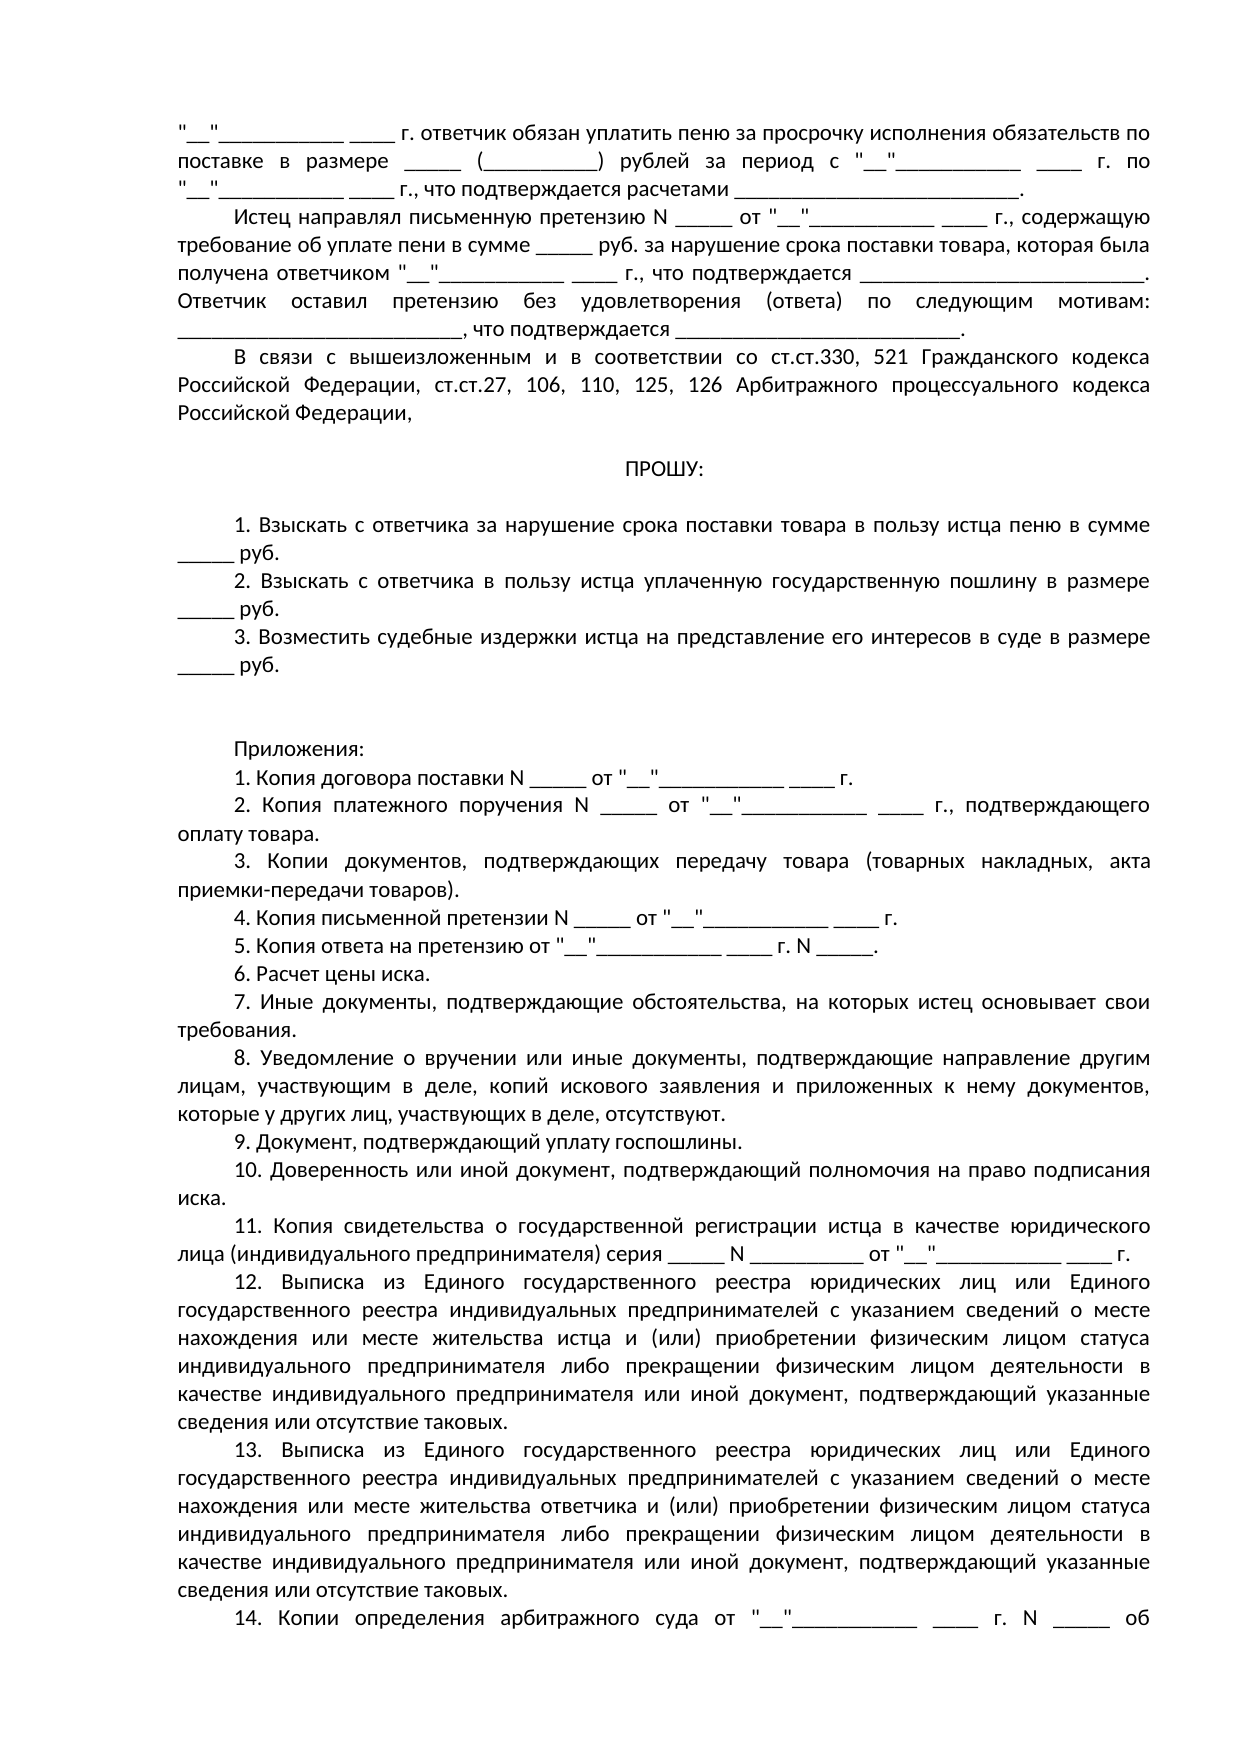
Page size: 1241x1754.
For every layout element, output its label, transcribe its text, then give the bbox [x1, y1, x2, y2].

text 7. Иные документы, подтверждающие обстоятельства, на которых истец основывает свои требования. [177, 987, 1152, 1043]
text 12. Выписка из Единого государственного реестра юридических лиц или Единого государственного реестра индивидуальных предпринимателей с указанием сведений о месте нахождения или месте жительства истца и (или) приобретении физическим лицом статуса индивидуального предпринимателя либо прекращении физическим лицом деятельности в качестве индивидуального предпринимателя или иной документ, подтверждающий указанные сведения или отсутствие таковых. [177, 1267, 1152, 1435]
text 8. Уведомление о вручении или иные документы, подтверждающие направление другим лицам, участвующим в деле, копий искового заявления и приложенных к нему документов, которые у других лиц, участвующих в деле, отсутствуют. [177, 1043, 1152, 1127]
text 1. Взыскать с ответчика за нарушение срока поставки товара в пользу истца пеню в сумме _____ руб. [177, 510, 1152, 566]
text Истец направлял письменную претензию N _____ от "__"___________ ____ г., содержащую требование об уплате пени в сумме _____ руб. за нарушение срока поставки товара, которая была получена ответчиком "__"___________ ____ г., что подтверждается _________________________. Ответчик оставил претензию без удовлетворения (ответа) по следующим мотивам: _________________________, что подтверждается _________________________. [177, 202, 1152, 342]
text 2. Копия платежного поручения N _____ от "__"___________ ____ г., подтверждающего оплату товара. [177, 791, 1152, 847]
text Приложения: [177, 734, 1152, 763]
text 3. Копии документов, подтверждающих передачу товара (товарных накладных, акта приемки-передачи товаров). [177, 847, 1152, 903]
text В связи с вышеизложенным и в соответствии со ст.ст.330, 521 Гражданского кодекса Российской Федерации, ст.ст.27, 106, 110, 125, 126 Арбитражного процессуального кодекса Российской Федерации, [177, 342, 1152, 426]
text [177, 118, 1152, 202]
text 5. Копия ответа на претензию от "__"___________ ____ г. N _____. [177, 931, 1152, 959]
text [177, 1603, 1152, 1631]
text ПРОШУ: [177, 454, 1152, 482]
text 13. Выписка из Единого государственного реестра юридических лиц или Единого государственного реестра индивидуальных предпринимателей с указанием сведений о месте нахождения или месте жительства ответчика и (или) приобретении физическим лицом статуса индивидуального предпринимателя либо прекращении физическим лицом деятельности в качестве индивидуального предпринимателя или иной документ, подтверждающий указанные сведения или отсутствие таковых. [177, 1435, 1152, 1603]
text 10. Доверенность или иной документ, подтверждающий полномочия на право подписания иска. [177, 1155, 1152, 1211]
text 6. Расчет цены иска. [177, 959, 1152, 987]
text 3. Возместить судебные издержки истца на представление его интересов в суде в размере _____ руб. [177, 622, 1152, 678]
text 1. Копия договора поставки N _____ от "__"___________ ____ г. [177, 763, 1152, 791]
text 4. Копия письменной претензии N _____ от "__"___________ ____ г. [177, 903, 1152, 931]
text 11. Копия свидетельства о государственной регистрации истца в качестве юридического лица (индивидуального предпринимателя) серия _____ N __________ от "__"___________ ____ г. [177, 1211, 1152, 1267]
text 9. Документ, подтверждающий уплату госпошлины. [177, 1127, 1152, 1155]
text 2. Взыскать с ответчика в пользу истца уплаченную государственную пошлину в размере _____ руб. [177, 566, 1152, 622]
